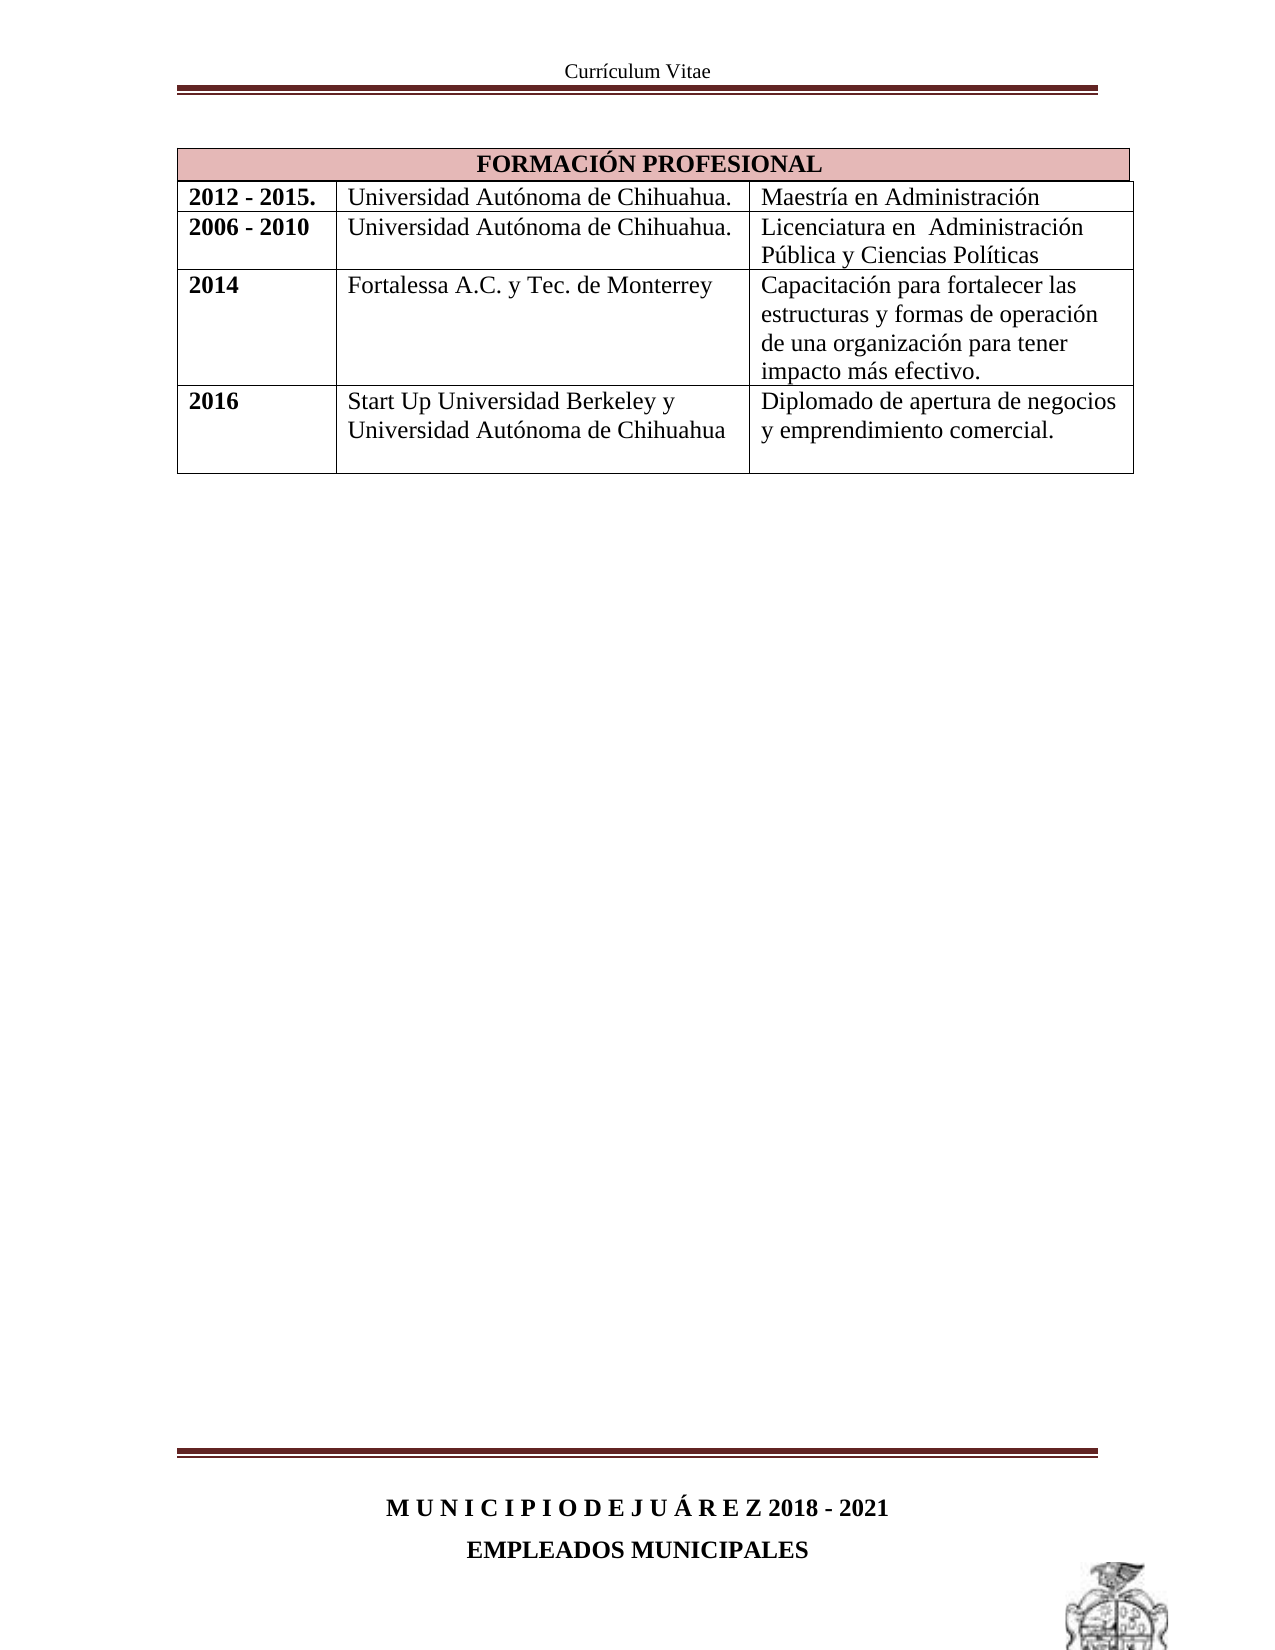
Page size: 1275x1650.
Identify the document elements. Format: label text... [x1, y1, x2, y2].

table_cell Capacitación para fortalecer las estructuras y formas de operación de una organización para tener impacto más efectivo. [750, 270, 1133, 385]
table_header FORMACIÓN PROFESIONAL [178, 149, 1129, 180]
table_cell Start Up Universidad Berkeley y Universidad Autónoma de Chihuahua [337, 386, 749, 472]
table_cell 2006 - 2010 [178, 212, 336, 269]
table_header Universidad Autónoma de Chihuahua. [337, 182, 749, 211]
picture [1065, 1562, 1169, 1650]
table_cell Licenciatura en Administración Pública y Ciencias Políticas [750, 212, 1133, 269]
table_header 2012 - 2015. [178, 182, 336, 211]
table_header Maestría en Administración [750, 182, 1133, 211]
table_cell 2014 [178, 270, 336, 385]
table_cell Universidad Autónoma de Chihuahua. [337, 212, 749, 269]
table_cell Fortalessa A.C. y Tec. de Monterrey [337, 270, 749, 385]
table_cell Diplomado de apertura de negocios y emprendimiento comercial. [750, 386, 1133, 472]
table_cell 2016 [178, 386, 336, 472]
